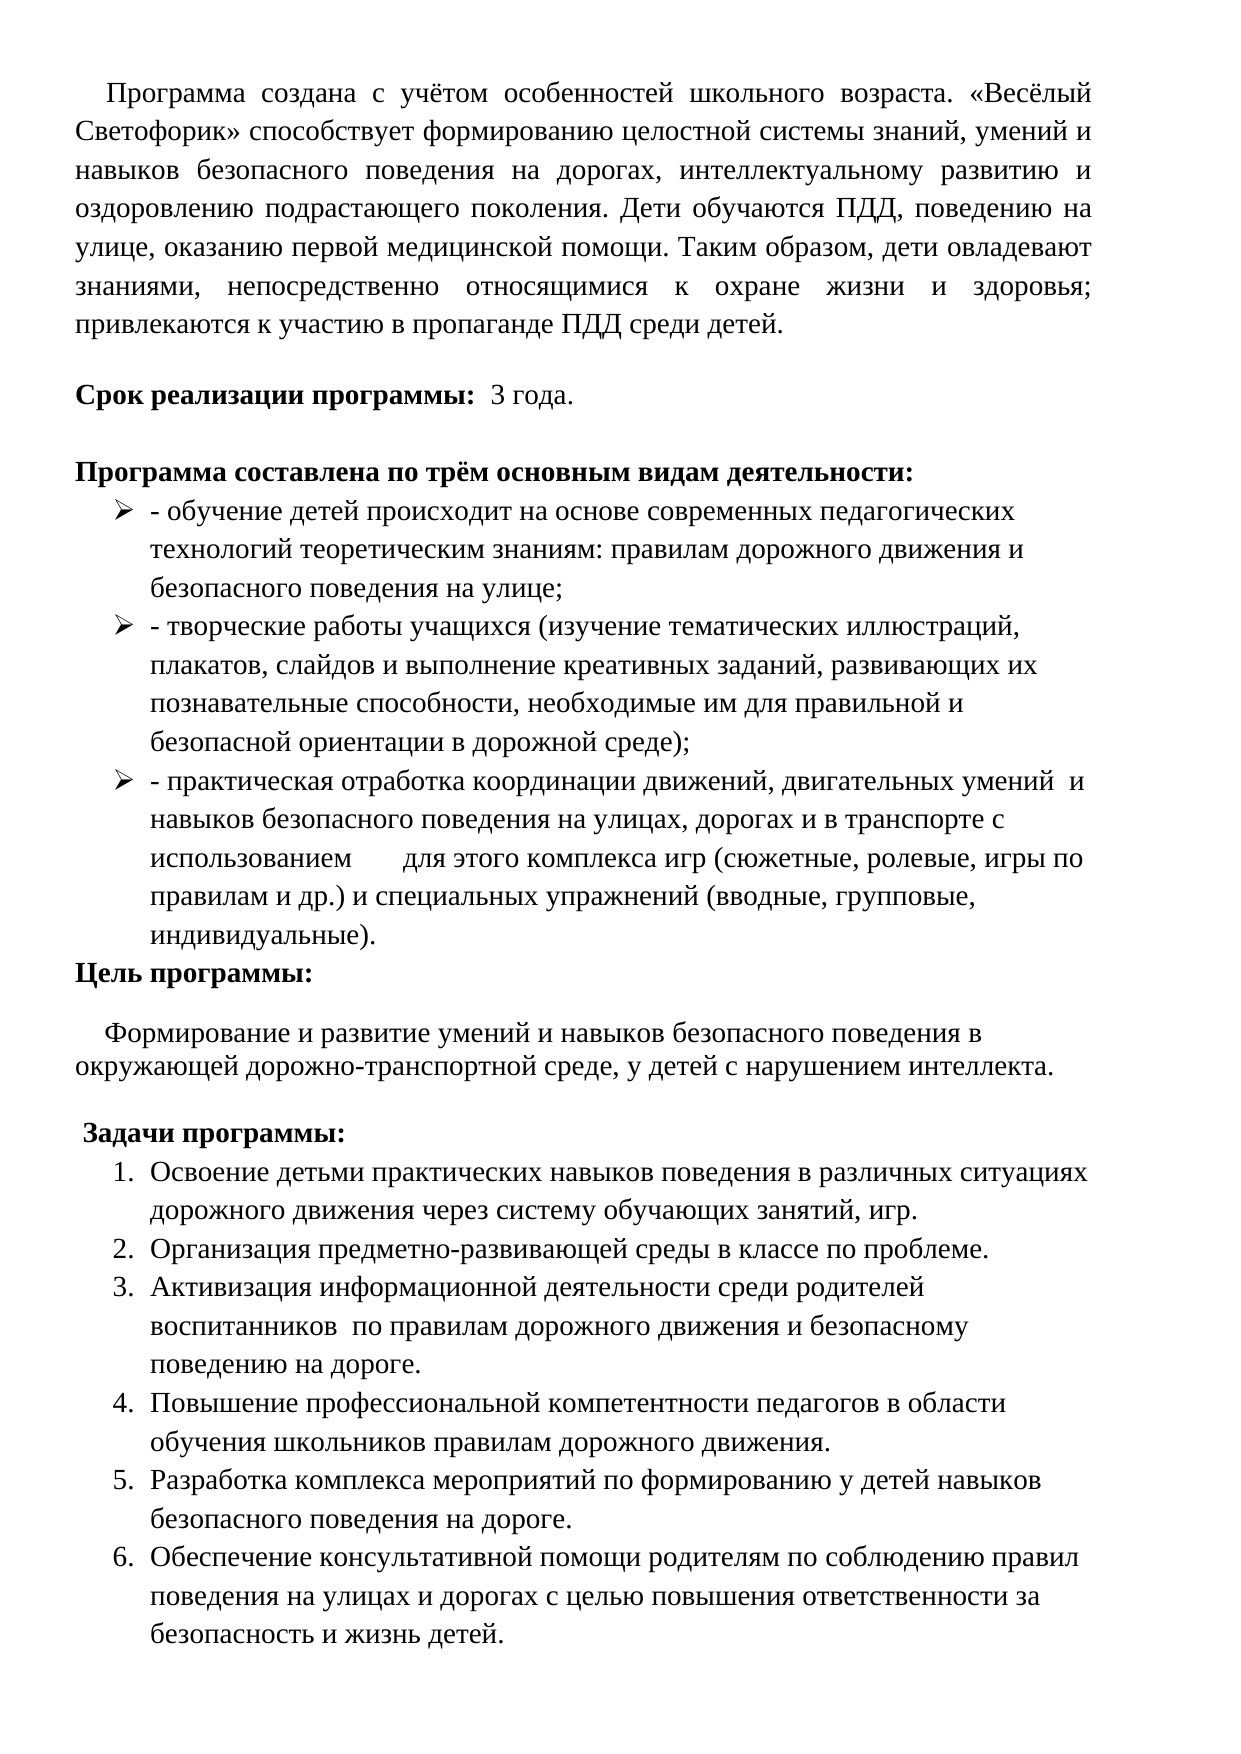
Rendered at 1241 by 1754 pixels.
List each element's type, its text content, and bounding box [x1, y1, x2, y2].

list Программа создана с учётом особенностей школьного возраста. «Весёлый Светофорик» способствует формированию целостной системы знаний, умений и навыков безопасного поведения на дорогах, интеллектуальному развитию и оздоровлению подрастающего поколения. Дети обучаются ПДД, поведению на улице, оказанию первой медицинской помощи. Таким образом, дети овладевают знаниями, непосредственно относящимися к охране жизни и здоровья; привлекаются к участию в пропаганде ПДД среди детей. [75, 75, 1093, 340]
list Организация предметно-развивающей среды в классе по проблеме. [112, 1231, 1093, 1264]
list Активизация информационной деятельности среди родителей воспитанников по правилам дорожного движения и безопасному поведению на дороге. [112, 1269, 1093, 1380]
list Освоение детьми практических навыков поведения в различных ситуациях дорожного движения через систему обучающих занятий, игр. [112, 1154, 1093, 1226]
list - практическая отработка координации движений, двигательных умений и навыков безопасного поведения на улицах, дорогах и в транспорте с использованием для этого комплекса игр (сюжетные, ролевые, игры по правилам и др.) и специальных упражнений (вводные, групповые, индивидуальные). [112, 763, 1093, 950]
list Срок реализации программы: 3 года. [75, 377, 1093, 411]
list Разработка комплекса мероприятий по формированию у детей навыков безопасного поведения на дороге. [112, 1462, 1093, 1534]
list Повышение профессиональной компетентности педагогов в области обучения школьников правилам дорожного движения. [112, 1385, 1093, 1457]
list - обучение детей происходит на основе современных педагогических технологий теоретическим знаниям: правилам дорожного движения и безопасного поведения на улице; [112, 493, 1093, 603]
list Обеспечение консультативной помощи родителям по соблюдению правил поведения на улицах и дорогах с целью повышения ответственности за безопасность и жизнь детей. [112, 1539, 1093, 1650]
list Цель программы: [75, 955, 1093, 989]
list Программа составлена по трём основным видам деятельности: [75, 454, 1093, 488]
text Формирование и развитие умений и навыков безопасного поведения в окружающей дорожно-транспортной среде, у детей с нарушением интеллекта. [75, 1015, 1093, 1082]
list - творческие работы учащихся (изучение тематических иллюстраций, плакатов, слайдов и выполнение креативных заданий, развивающих их познавательные способности, необходимые им для правильной и безопасной ориентации в дорожной среде); [112, 608, 1093, 758]
list Задачи программы: [75, 1115, 1093, 1149]
